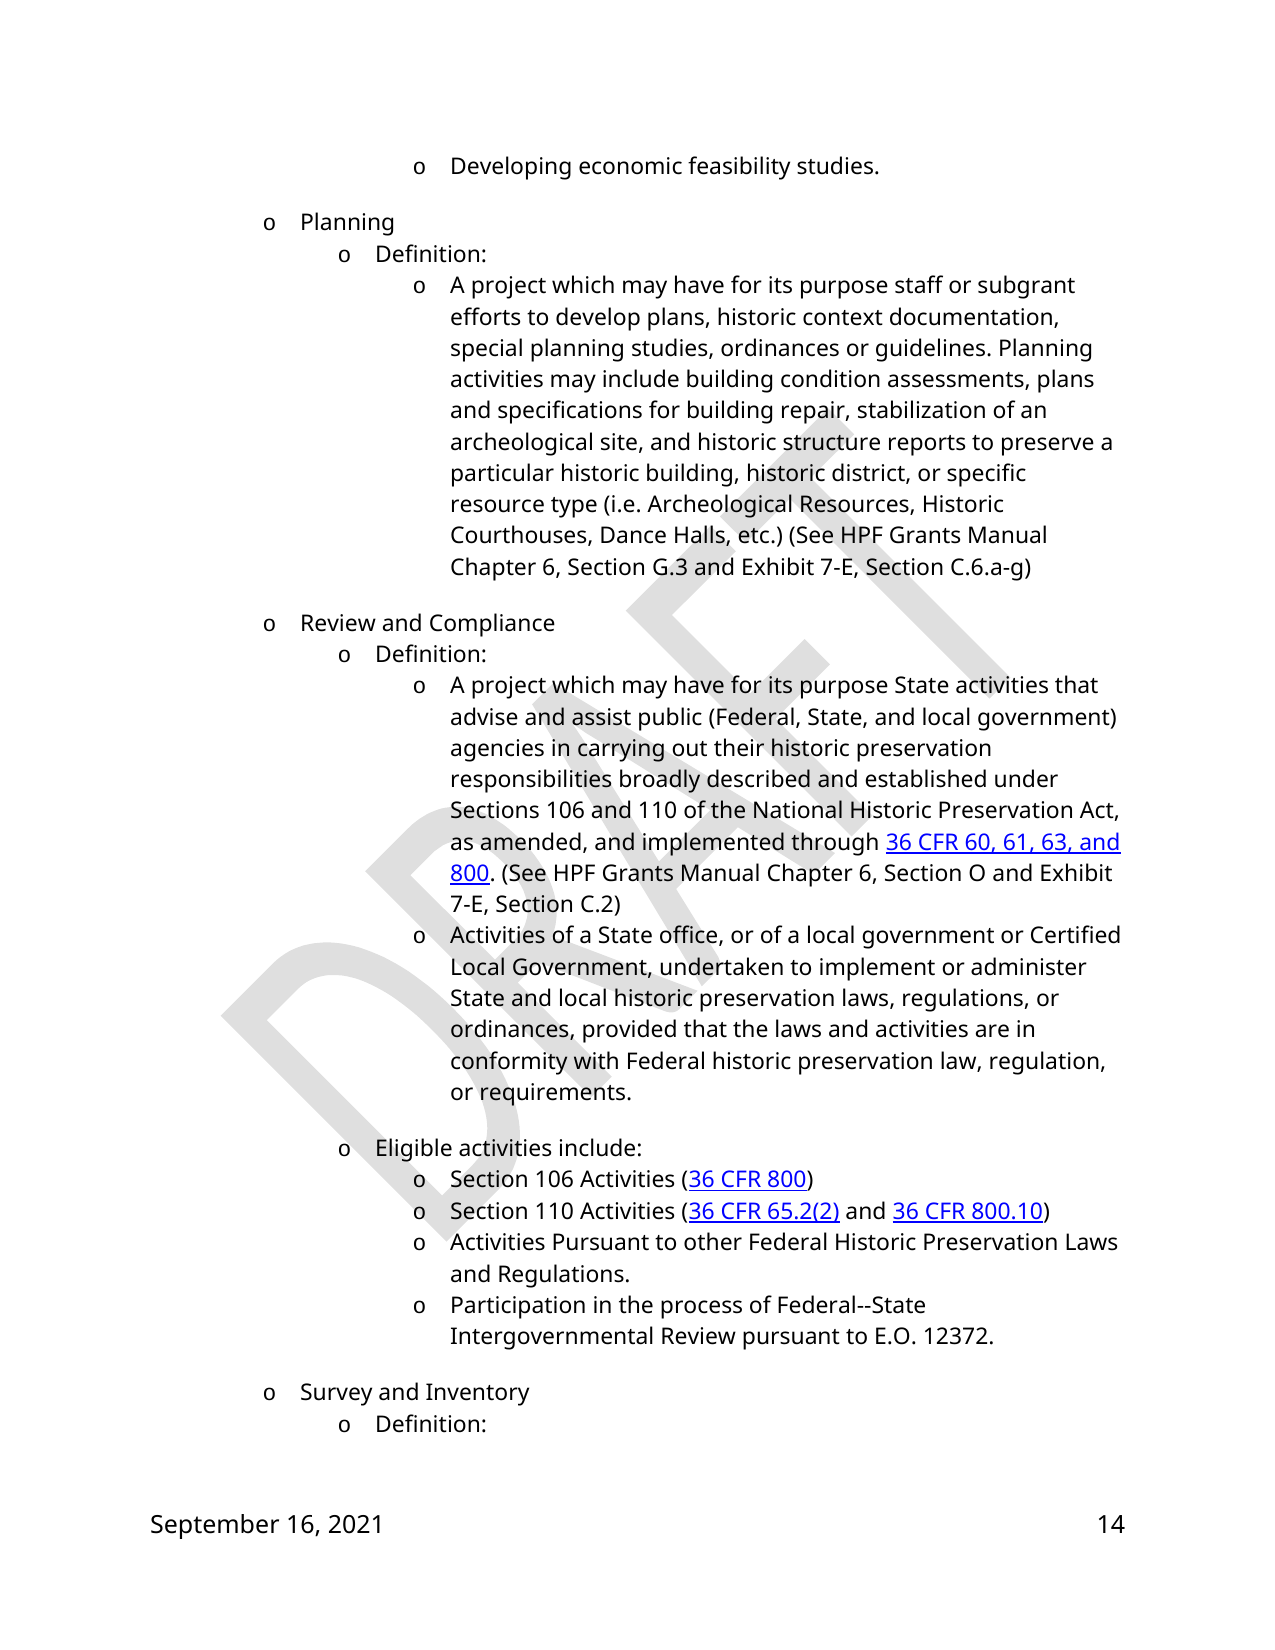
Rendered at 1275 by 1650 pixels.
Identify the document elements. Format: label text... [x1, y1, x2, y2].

list A project which may have for its purpose State activities that advise and assist public (Federal, State, and local government) agencies in carrying out their historic preservation responsibilities broadly described and established under Sections 106 and 110 of the National Historic Preservation Act, as amended, and implemented through 36 CFR 60, 61, 63, and 800. (See HPF Grants Manual Chapter 6, Section O and Exhibit 7-E, Section C.2) [412, 669, 1125, 919]
list Planning [262, 206, 1125, 238]
list Section 110 Activities (36 CFR 65.2(2) and 36 CFR 800.10) [412, 1195, 1125, 1226]
list A project which may have for its purpose staff or subgrant efforts to develop plans, historic context documentation, special planning studies, ordinances or guidelines. Planning activities may include building condition assessments, plans and specifications for building repair, stabilization of an archeological site, and historic structure reports to preserve a particular historic building, historic district, or specific resource type (i.e. Archeological Resources, Historic Courthouses, Dance Halls, etc.) (See HPF Grants Manual Chapter 6, Section G.3 and Exhibit 7-E, Section C.6.a-g) [412, 269, 1125, 582]
list Definition: [337, 238, 1125, 269]
list Activities Pursuant to other Federal Historic Preservation Laws and Regulations. [412, 1226, 1125, 1289]
list Developing economic feasibility studies. [412, 150, 1125, 181]
list Section 106 Activities (36 CFR 800) [412, 1163, 1125, 1195]
list Participation in the process of Federal--State Intergovernmental Review pursuant to E.O. 12372. [412, 1289, 1125, 1351]
list Activities of a State office, or of a local government or Certified Local Government, undertaken to implement or administer State and local historic preservation laws, regulations, or ordinances, provided that the laws and activities are in conformity with Federal historic preservation law, regulation, or requirements. [412, 919, 1125, 1107]
list Review and Compliance [262, 607, 1125, 638]
list Definition: [337, 638, 1125, 669]
list Definition: [337, 1408, 1125, 1439]
list Eligible activities include: [337, 1132, 1125, 1163]
list Survey and Inventory [262, 1376, 1125, 1408]
